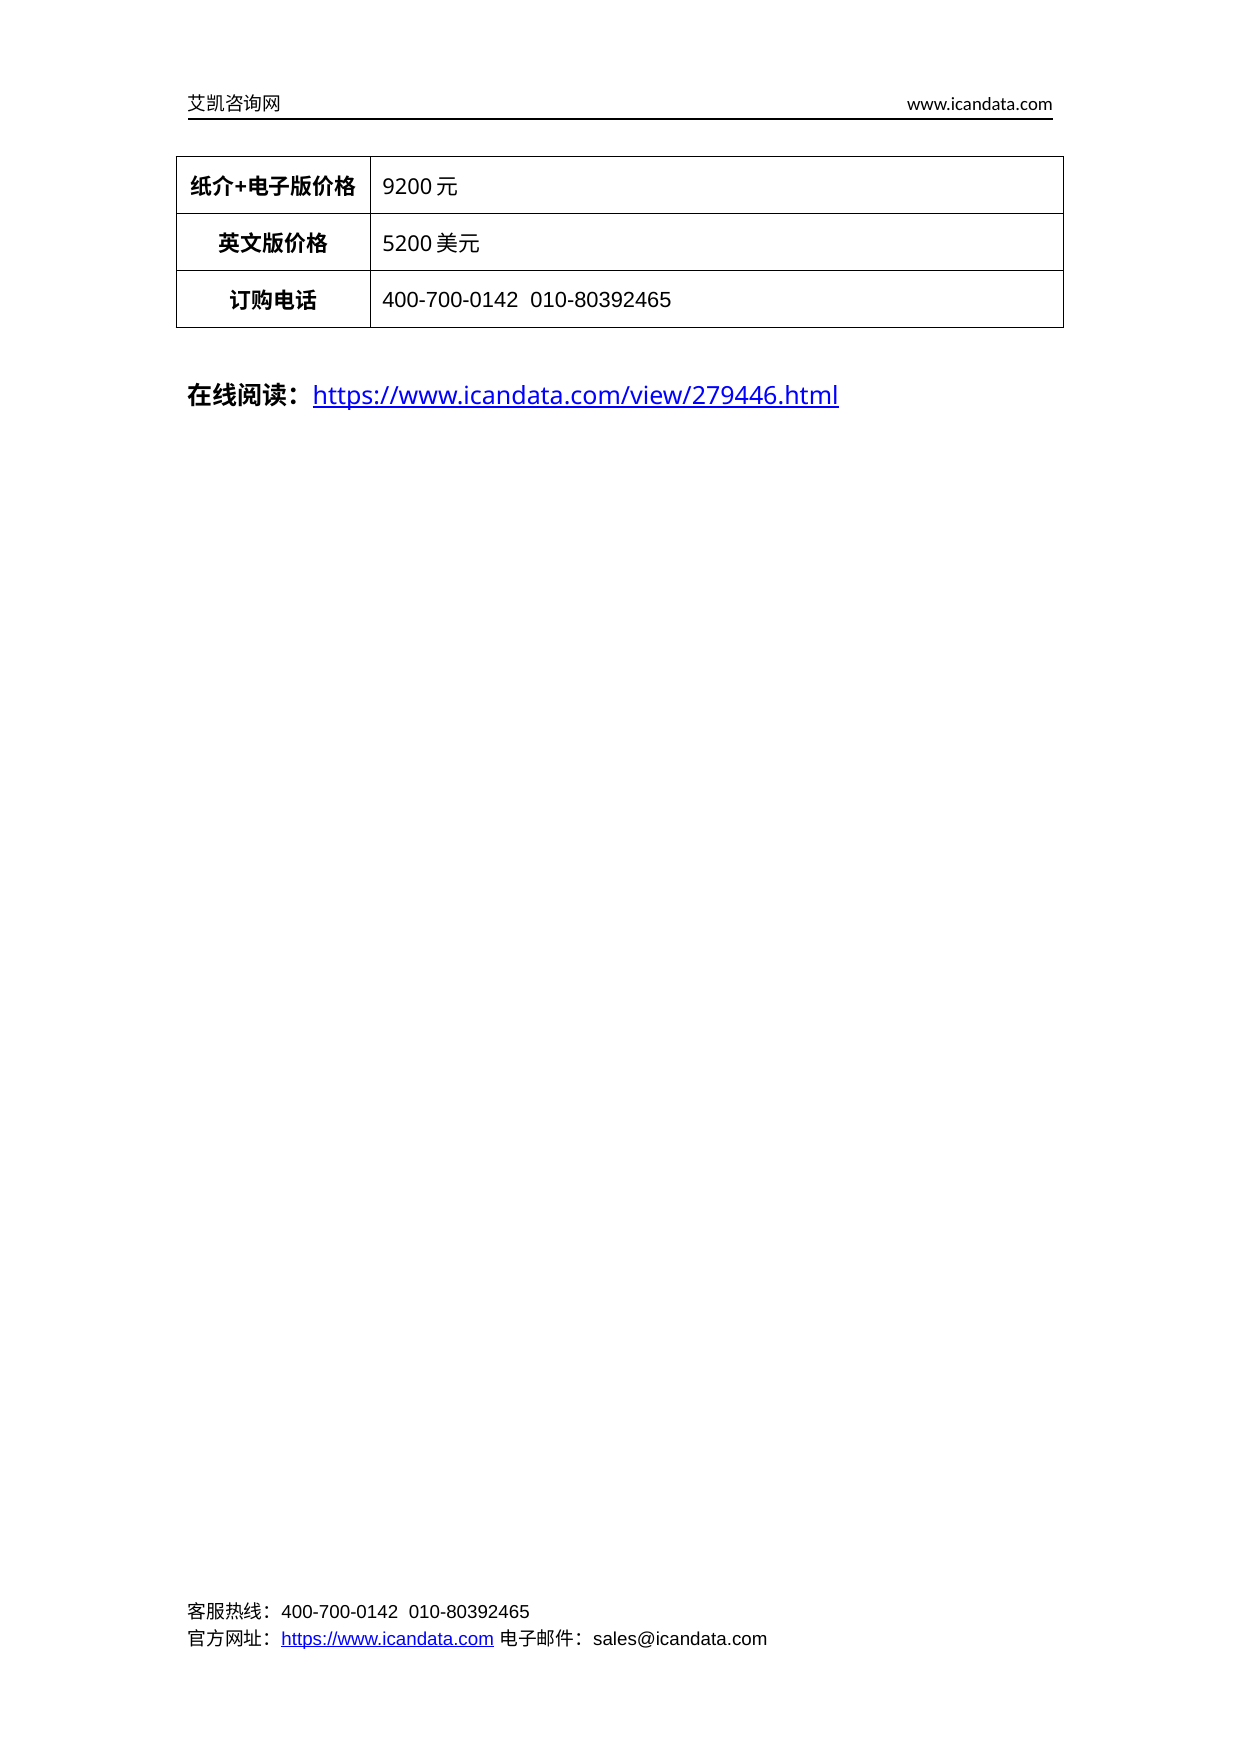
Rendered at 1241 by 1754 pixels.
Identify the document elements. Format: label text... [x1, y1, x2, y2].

table_cell 9200元 [371, 157, 1063, 213]
table_cell 400-700-0142 010-80392465 [371, 271, 1063, 327]
table_cell 订购电话 [177, 271, 370, 327]
table_cell 5200美元 [371, 214, 1063, 270]
text 在线阅读：https://www.icandata.com/view/279446.html [187, 361, 1053, 426]
table_cell 纸介+电子版价格 [177, 157, 370, 213]
table_cell 英文版价格 [177, 214, 370, 270]
